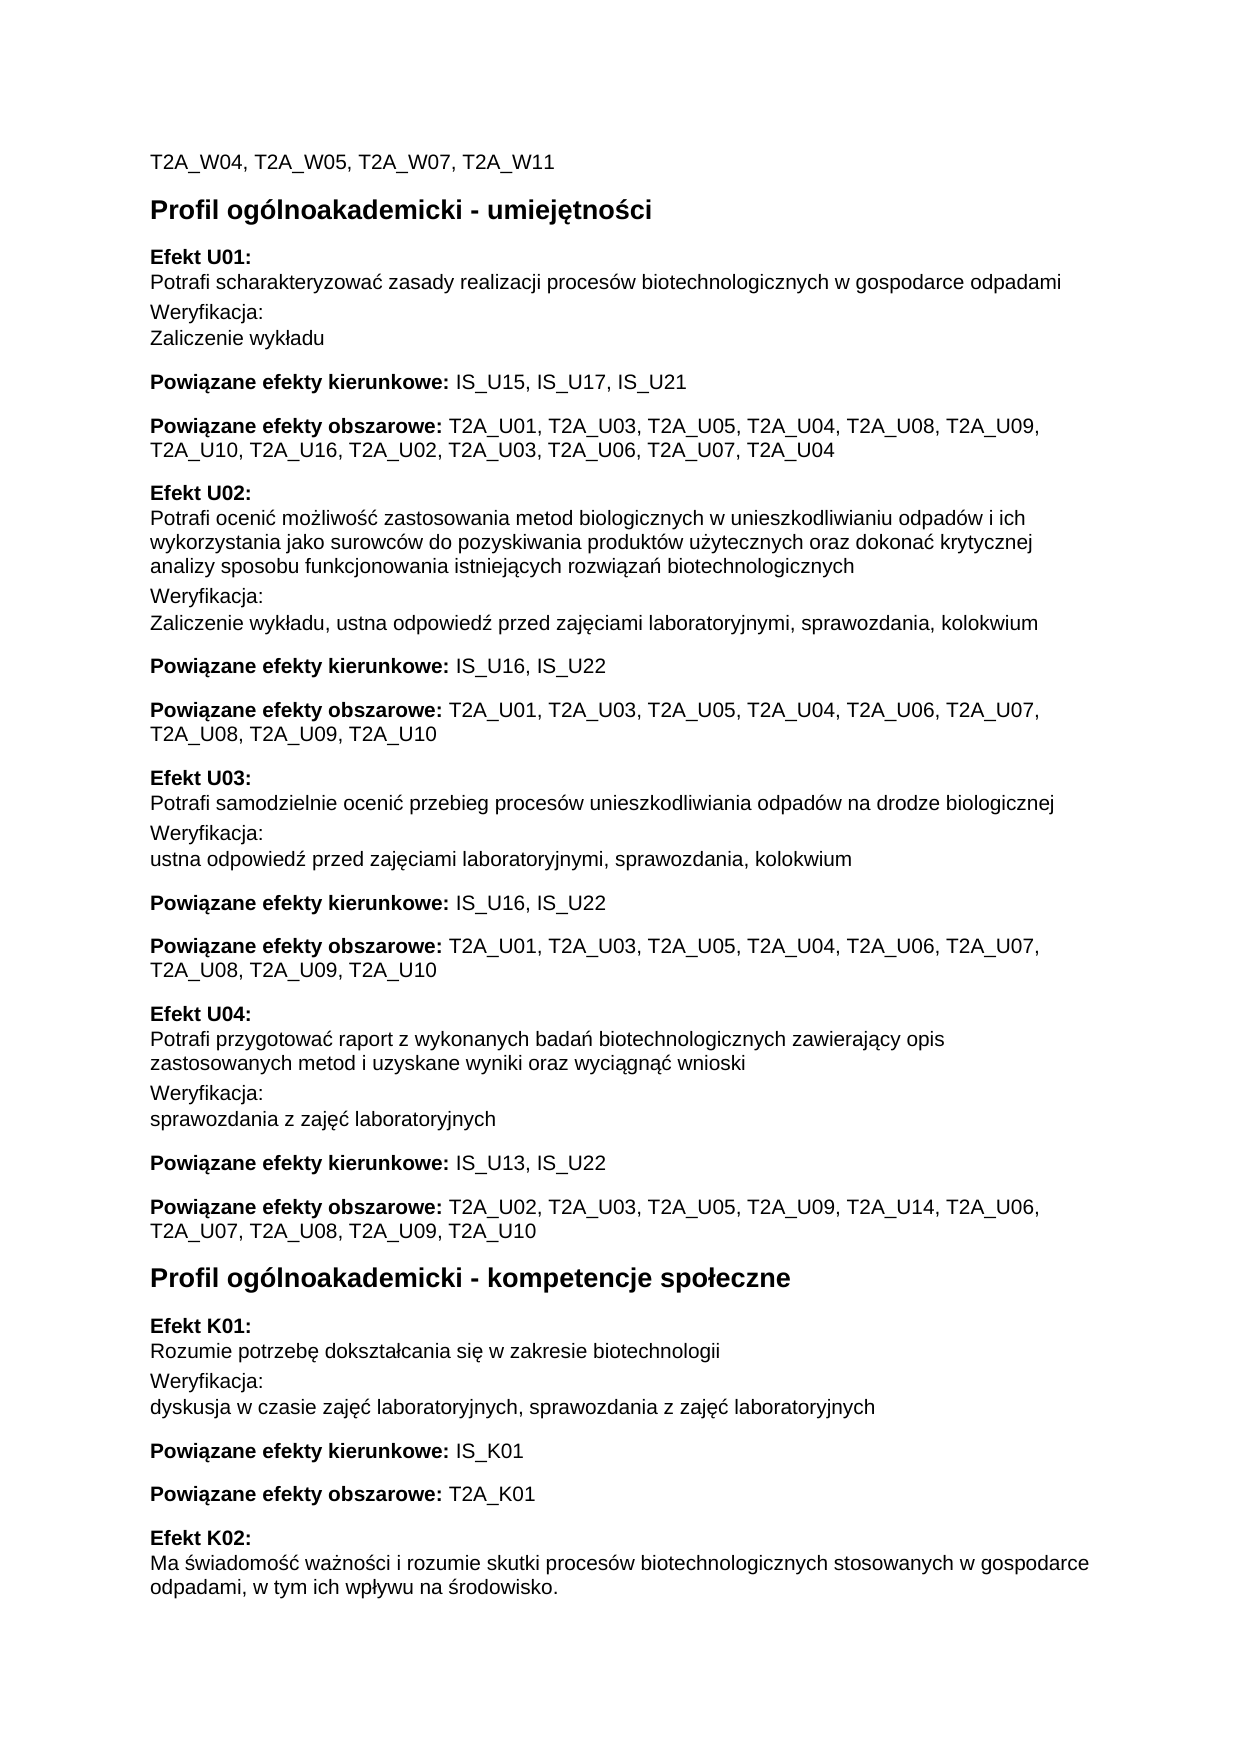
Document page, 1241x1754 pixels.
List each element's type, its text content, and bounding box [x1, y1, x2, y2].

text Rozumie potrzebę dokształcania się w zakresie biotechnologii [150, 1338, 1090, 1362]
text Efekt U04: [150, 1002, 1090, 1026]
text Powiązane efekty kierunkowe: IS_U16, IS_U22 [150, 891, 1090, 914]
text Powiązane efekty kierunkowe: IS_U15, IS_U17, IS_U21 [150, 370, 1090, 394]
text Powiązane efekty obszarowe: T2A_U01, T2A_U03, T2A_U05, T2A_U04, T2A_U08, T2A_U09, T2A_U10, T2A_U16, T2A_U02, T2A_U03, T2A_U06, T2A_U07, T2A_U04 [150, 413, 1090, 461]
subtitle Profil ogólnoakademicki - umiejętności [150, 194, 1090, 225]
text Powiązane efekty obszarowe: T2A_U01, T2A_U03, T2A_U05, T2A_U04, T2A_U06, T2A_U07, T2A_U08, T2A_U09, T2A_U10 [150, 698, 1090, 746]
text ustna odpowiedź przed zajęciami laboratoryjnymi, sprawozdania, kolokwium [150, 847, 1090, 871]
text Efekt K01: [150, 1313, 1090, 1337]
text Powiązane efekty kierunkowe: IS_U16, IS_U22 [150, 654, 1090, 678]
text Powiązane efekty kierunkowe: IS_U13, IS_U22 [150, 1151, 1090, 1175]
text Potrafi scharakteryzować zasady realizacji procesów biotechnologicznych w gospodarce odpadami [150, 270, 1090, 294]
subtitle Profil ogólnoakademicki - kompetencje społeczne [150, 1262, 1090, 1294]
text Potrafi samodzielnie ocenić przebieg procesów unieszkodliwiania odpadów na drodze biologicznej [150, 791, 1090, 814]
text Efekt U03: [150, 766, 1090, 789]
text Weryfikacja: [150, 300, 1090, 324]
text Weryfikacja: [150, 584, 1090, 608]
text Powiązane efekty kierunkowe: IS_K01 [150, 1438, 1090, 1462]
text Weryfikacja: [150, 821, 1090, 845]
text Zaliczenie wykładu, ustna odpowiedź przed zajęciami laboratoryjnymi, sprawozdania, kolokwium [150, 610, 1090, 634]
text Potrafi ocenić możliwość zastosowania metod biologicznych w unieszkodliwianiu odpadów i ich wykorzystania jako surowców do pozyskiwania produktów użytecznych oraz dokonać krytycznej analizy sposobu funkcjonowania istniejących rozwiązań biotechnologicznych [150, 506, 1090, 578]
text Zaliczenie wykładu [150, 326, 1090, 350]
text Potrafi przygotować raport z wykonanych badań biotechnologicznych zawierający opis zastosowanych metod i uzyskane wyniki oraz wyciągnąć wnioski [150, 1027, 1090, 1075]
text Ma świadomość ważności i rozumie skutki procesów biotechnologicznych stosowanych w gospodarce odpadami, w tym ich wpływu na środowisko. [150, 1551, 1090, 1599]
text dyskusja w czasie zajęć laboratoryjnych, sprawozdania z zajęć laboratoryjnych [150, 1395, 1090, 1419]
text Efekt K02: [150, 1526, 1090, 1550]
text Powiązane efekty obszarowe: T2A_K01 [150, 1482, 1090, 1506]
text Efekt U02: [150, 481, 1090, 505]
text Efekt U01: [150, 245, 1090, 269]
text Powiązane efekty obszarowe: T2A_U02, T2A_U03, T2A_U05, T2A_U09, T2A_U14, T2A_U06, T2A_U07, T2A_U08, T2A_U09, T2A_U10 [150, 1195, 1090, 1243]
text Weryfikacja: [150, 1081, 1090, 1105]
text sprawozdania z zajęć laboratoryjnych [150, 1107, 1090, 1131]
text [150, 150, 1090, 174]
text Powiązane efekty obszarowe: T2A_U01, T2A_U03, T2A_U05, T2A_U04, T2A_U06, T2A_U07, T2A_U08, T2A_U09, T2A_U10 [150, 934, 1090, 982]
text Weryfikacja: [150, 1369, 1090, 1393]
